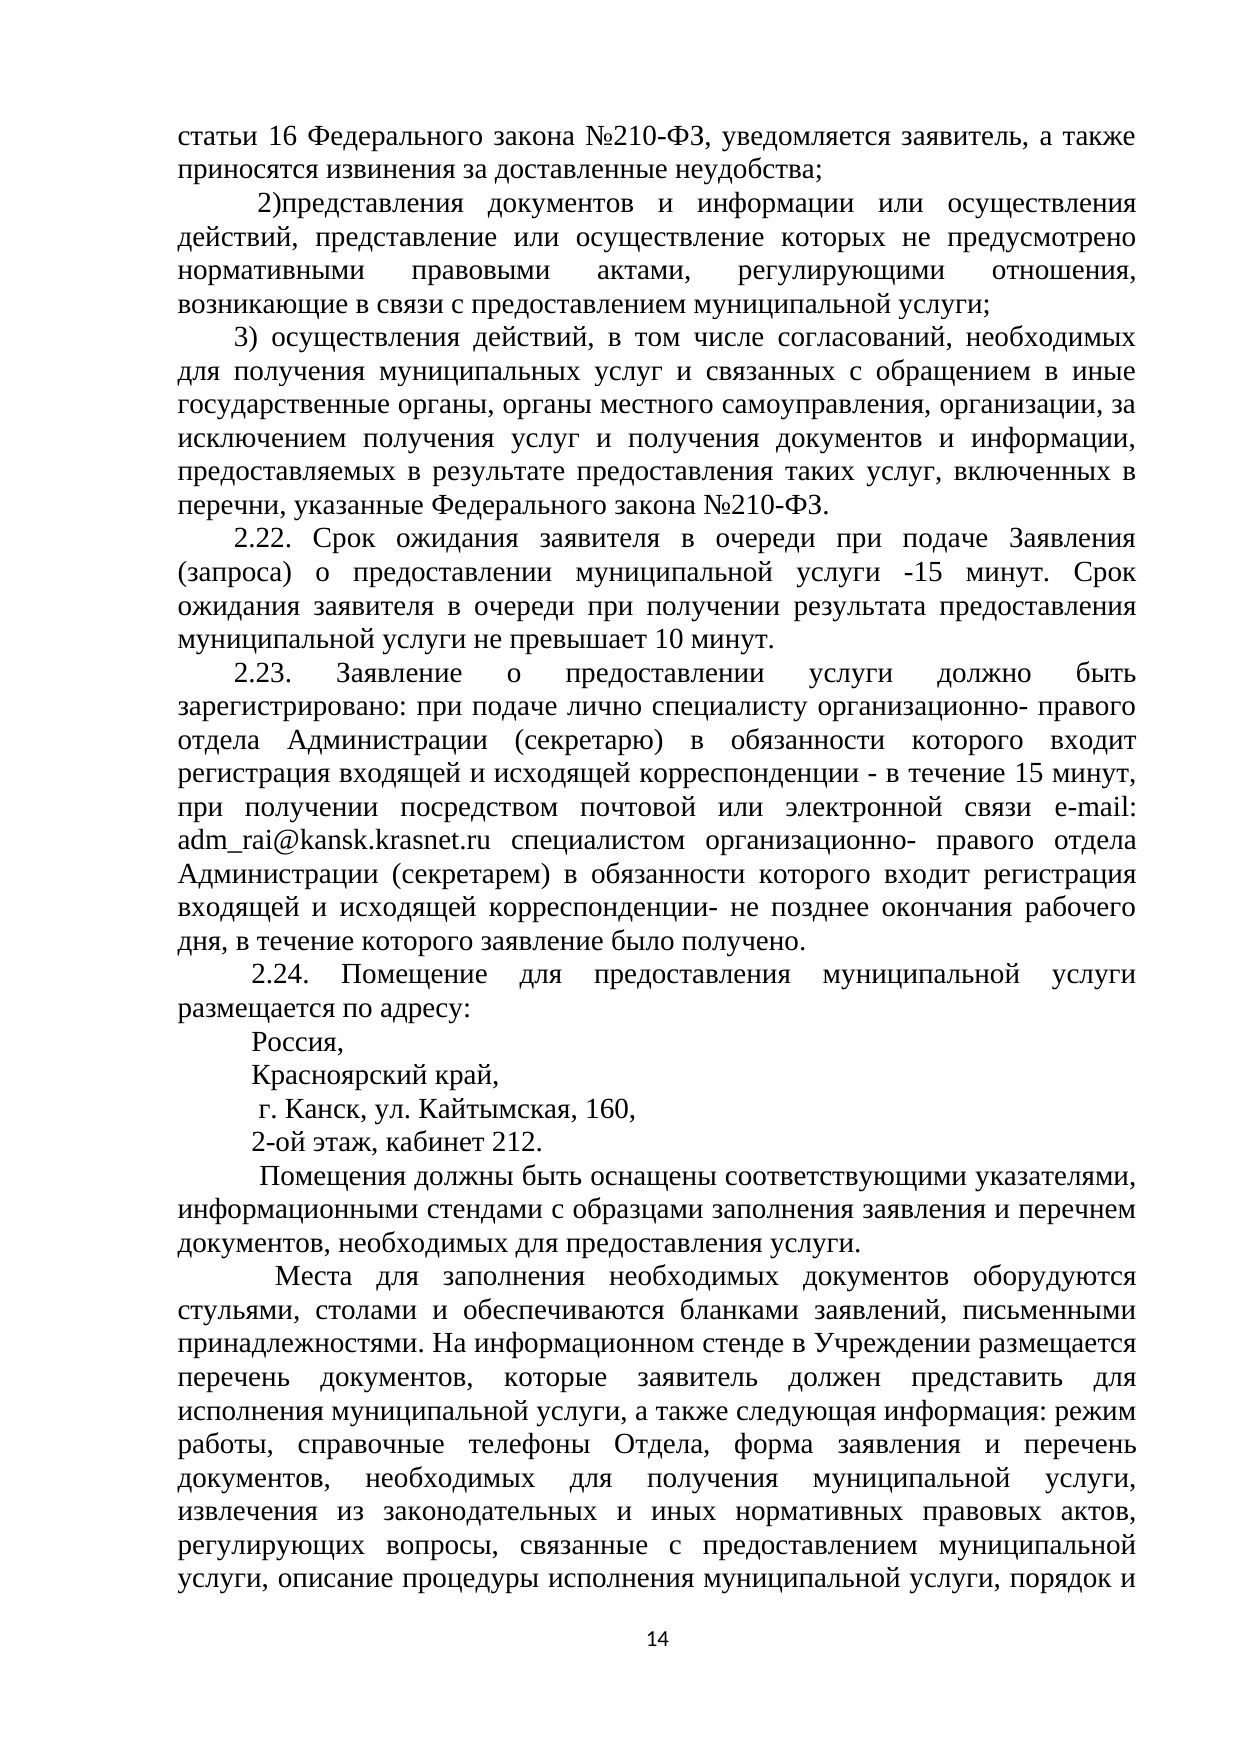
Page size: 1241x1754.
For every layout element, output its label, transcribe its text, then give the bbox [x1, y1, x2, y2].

text г. Канск, ул. Кайтымская, 160, [177, 1091, 1137, 1124]
text 2.24. Помещение для предоставления муниципальной услуги размещается по адресу: [177, 957, 1137, 1024]
text Помещения должны быть оснащены соответствующими указателями, информационными стендами с образцами заполнения заявления и перечнем документов, необходимых для предоставления услуги. [177, 1158, 1137, 1258]
text 2-ой этаж, кабинет 212. [177, 1124, 1137, 1158]
text 2.23. Заявление о предоставлении услуги должно быть зарегистрировано: при подаче лично специалисту организационно- правого отдела Администрации (секретарю) в обязанности которого входит регистрация входящей и исходящей корреспонденции - в течение 15 минут, при получении посредством почтовой или электронной связи e-mail: adm_rai@kansk.krasnet.ru специалистом организационно- правого отдела Администрации (секретарем) в обязанности которого входит регистрация входящей и исходящей корреспонденции- не позднее окончания рабочего дня, в течение которого заявление было получено. [177, 655, 1137, 957]
text Красноярский край, [177, 1057, 1137, 1091]
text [177, 118, 1137, 185]
text 3) осуществления действий, в том числе согласований, необходимых для получения муниципальных услуг и связанных с обращением в иные государственные органы, органы местного самоуправления, организации, за исключением получения услуг и получения документов и информации, предоставляемых в результате предоставления таких услуг, включенных в перечни, указанные Федерального закона №210-ФЗ. [431, 487, 1137, 521]
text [177, 1258, 1137, 1594]
text 2.22. Срок ожидания заявителя в очереди при подаче Заявления (запроса) о предоставлении муниципальной услуги -15 минут. Срок ожидания заявителя в очереди при получении результата предоставления муниципальной услуги не превышает 10 минут. [177, 521, 1137, 655]
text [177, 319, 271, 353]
text 2)представления документов и информации или осуществления действий, представление или осуществление которых не предусмотрено нормативными правовыми актами, регулирующими отношения, возникающие в связи с предоставлением муниципальной услуги; [177, 185, 1137, 319]
text Россия, [177, 1024, 1137, 1057]
